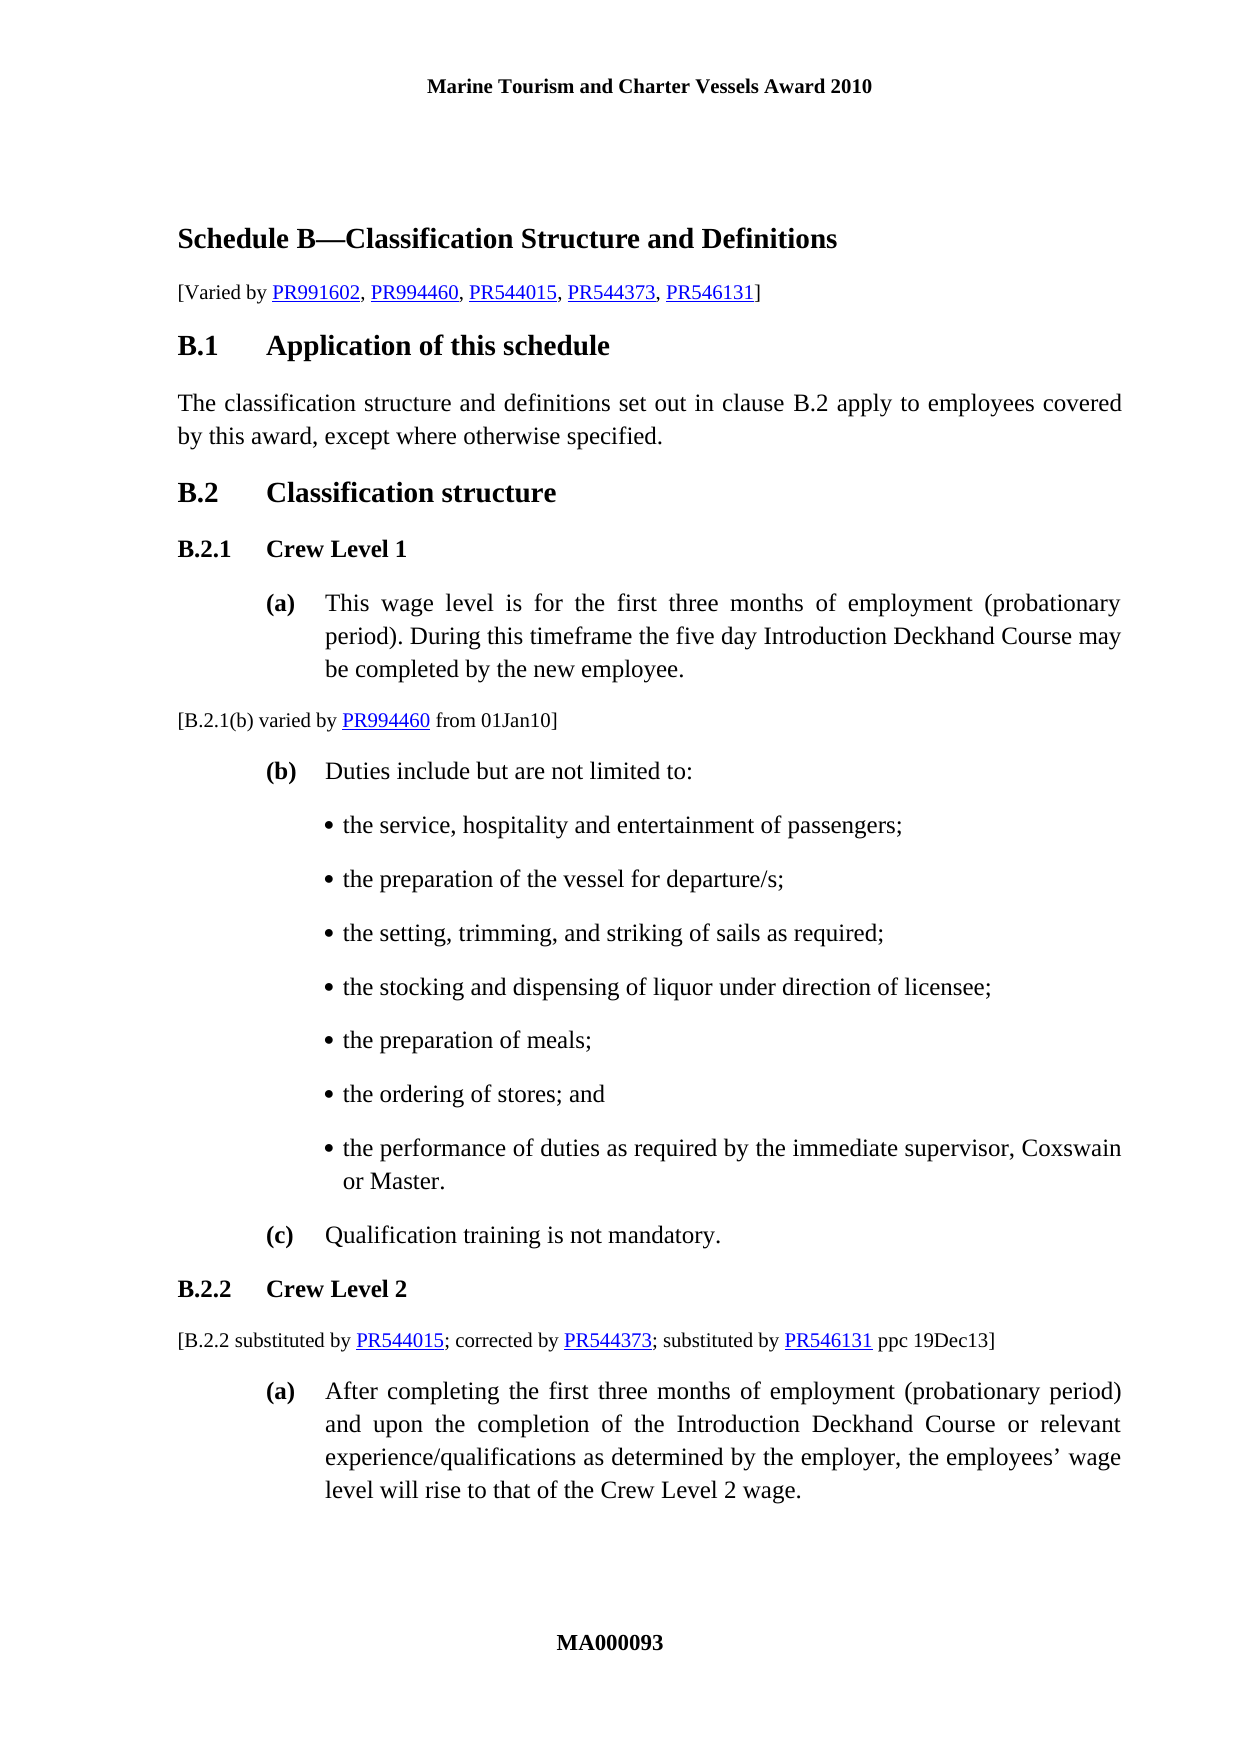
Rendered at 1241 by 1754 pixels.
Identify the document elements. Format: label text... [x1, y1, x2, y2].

text the preparation of meals; [325, 1026, 1122, 1054]
text —Classification Structure and Definitions [177, 221, 1122, 254]
text Application of this schedule [177, 328, 1122, 362]
text the service, hospitality and entertainment of passengers; [325, 810, 1122, 839]
text Crew Level 2 [177, 1274, 1122, 1303]
text the setting, trimming, and striking of sails as required; [325, 918, 1122, 947]
text the preparation of the vessel for departure/s; [325, 864, 1122, 893]
text the performance of duties as required by the immediate supervisor, Coxswain or Master. [325, 1133, 1122, 1195]
text [Varied by PR991602, PR994460, PR544015, PR544373, PR546131] [177, 280, 1122, 304]
text Classification structure [177, 475, 1122, 508]
text Duties include but are not limited to: [266, 756, 1122, 785]
text This wage level is for the first three months of employment (probationary period). During this timeframe the five day Introduction Deckhand Course may be completed by the new employee. [266, 588, 1122, 683]
text Qualification training is not mandatory. [266, 1220, 1122, 1249]
text The classification structure and definitions set out in clause B.2 apply to employees covered by this award, except where otherwise specified. [177, 388, 1122, 450]
text [B.2.2 substituted by PR544015; corrected by PR544373; substituted by PR546131 ppc 19Dec13] [177, 1328, 1122, 1352]
text the ordering of stores; and [325, 1079, 1122, 1108]
text the stocking and dispensing of liquor under direction of licensee; [325, 972, 1122, 1001]
text Crew Level 1 [177, 534, 1122, 563]
text After completing the first three months of employment (probationary period) and upon the completion of the Introduction Deckhand Course or relevant experience/qualifications as determined by the employer, the employees’ wage level will rise to that of the Crew Level 2 wage. [266, 1376, 1122, 1504]
text [B.2.1(b) varied by PR994460 from 01Jan10] [177, 708, 1122, 732]
